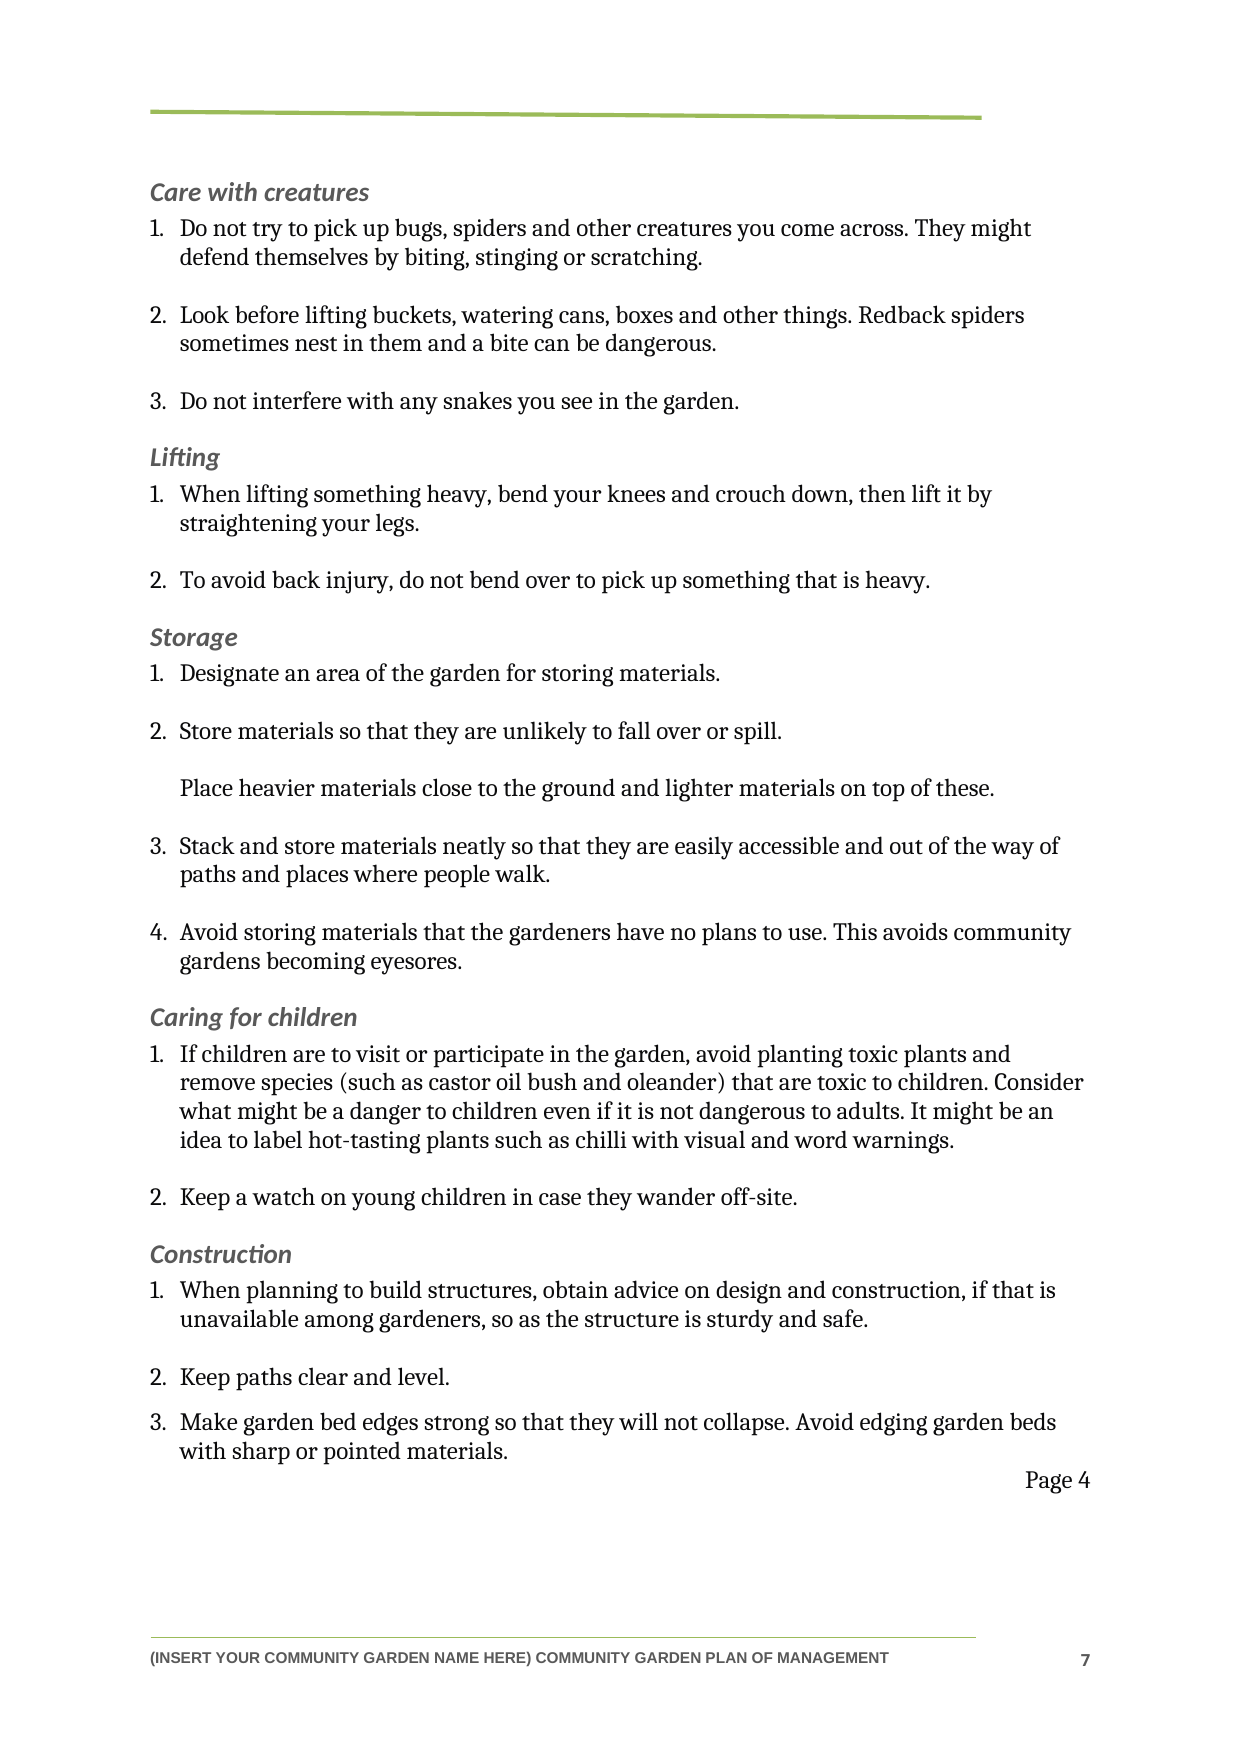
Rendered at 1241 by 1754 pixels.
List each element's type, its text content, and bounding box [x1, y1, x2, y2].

text 1. When lifting something heavy, bend your knees and crouch down, then lift it by straightening your legs. [150, 480, 1090, 537]
text 3. Do not interfere with any snakes you see in the garden. [150, 387, 1090, 416]
subtitle Lifting [150, 441, 1090, 473]
text 3. Stack and store materials neatly so that they are easily accessible and out of the way of paths and places where people walk. [150, 832, 1090, 889]
subtitle Construction [150, 1237, 1090, 1270]
text 2. Look before lifting buckets, watering cans, boxes and other things. Redback spiders sometimes nest in them and a bite can be dangerous. [150, 301, 1090, 358]
text 1. Do not try to pick up bugs, spiders and other creatures you come across. They might defend themselves by biting, stinging or scratching. [150, 214, 1090, 272]
text 4. Avoid storing materials that the gardeners have no plans to use. This avoids community gardens becoming eyesores. [150, 918, 1090, 975]
text Page 4 [150, 1466, 1090, 1494]
text 3. Make garden bed edges strong so that they will not collapse. Avoid edging garden beds with sharp or pointed materials. [150, 1408, 1090, 1466]
subtitle Storage [150, 620, 1090, 653]
text 1. If children are to visit or participate in the garden, avoid planting toxic plants and remove species (such as castor oil bush and oleander) that are toxic to children. Consider what might be a danger to children even if it is not dangerous to adults. It might be an idea to label hot-tasting plants such as chilli with visual and word warnings. [150, 1039, 1090, 1154]
text Place heavier materials close to the ground and lighter materials on top of these. [150, 774, 1090, 803]
text 1. When planning to build structures, obtain advice on design and construction, if that is unavailable among gardeners, so as the structure is sturdy and safe. [150, 1276, 1090, 1334]
subtitle Caring for children [150, 1000, 1090, 1033]
text 2. Store materials so that they are unlikely to fall over or spill. [150, 717, 1090, 745]
text 1. Designate an area of the garden for storing materials. [150, 659, 1090, 688]
text 2. Keep paths clear and level. [150, 1363, 1090, 1391]
subtitle Care with creatures [150, 175, 1090, 208]
text 2. To avoid back injury, do not bend over to pick up something that is heavy. [150, 566, 1090, 595]
text 2. Keep a watch on young children in case they wander off-site. [150, 1183, 1090, 1212]
